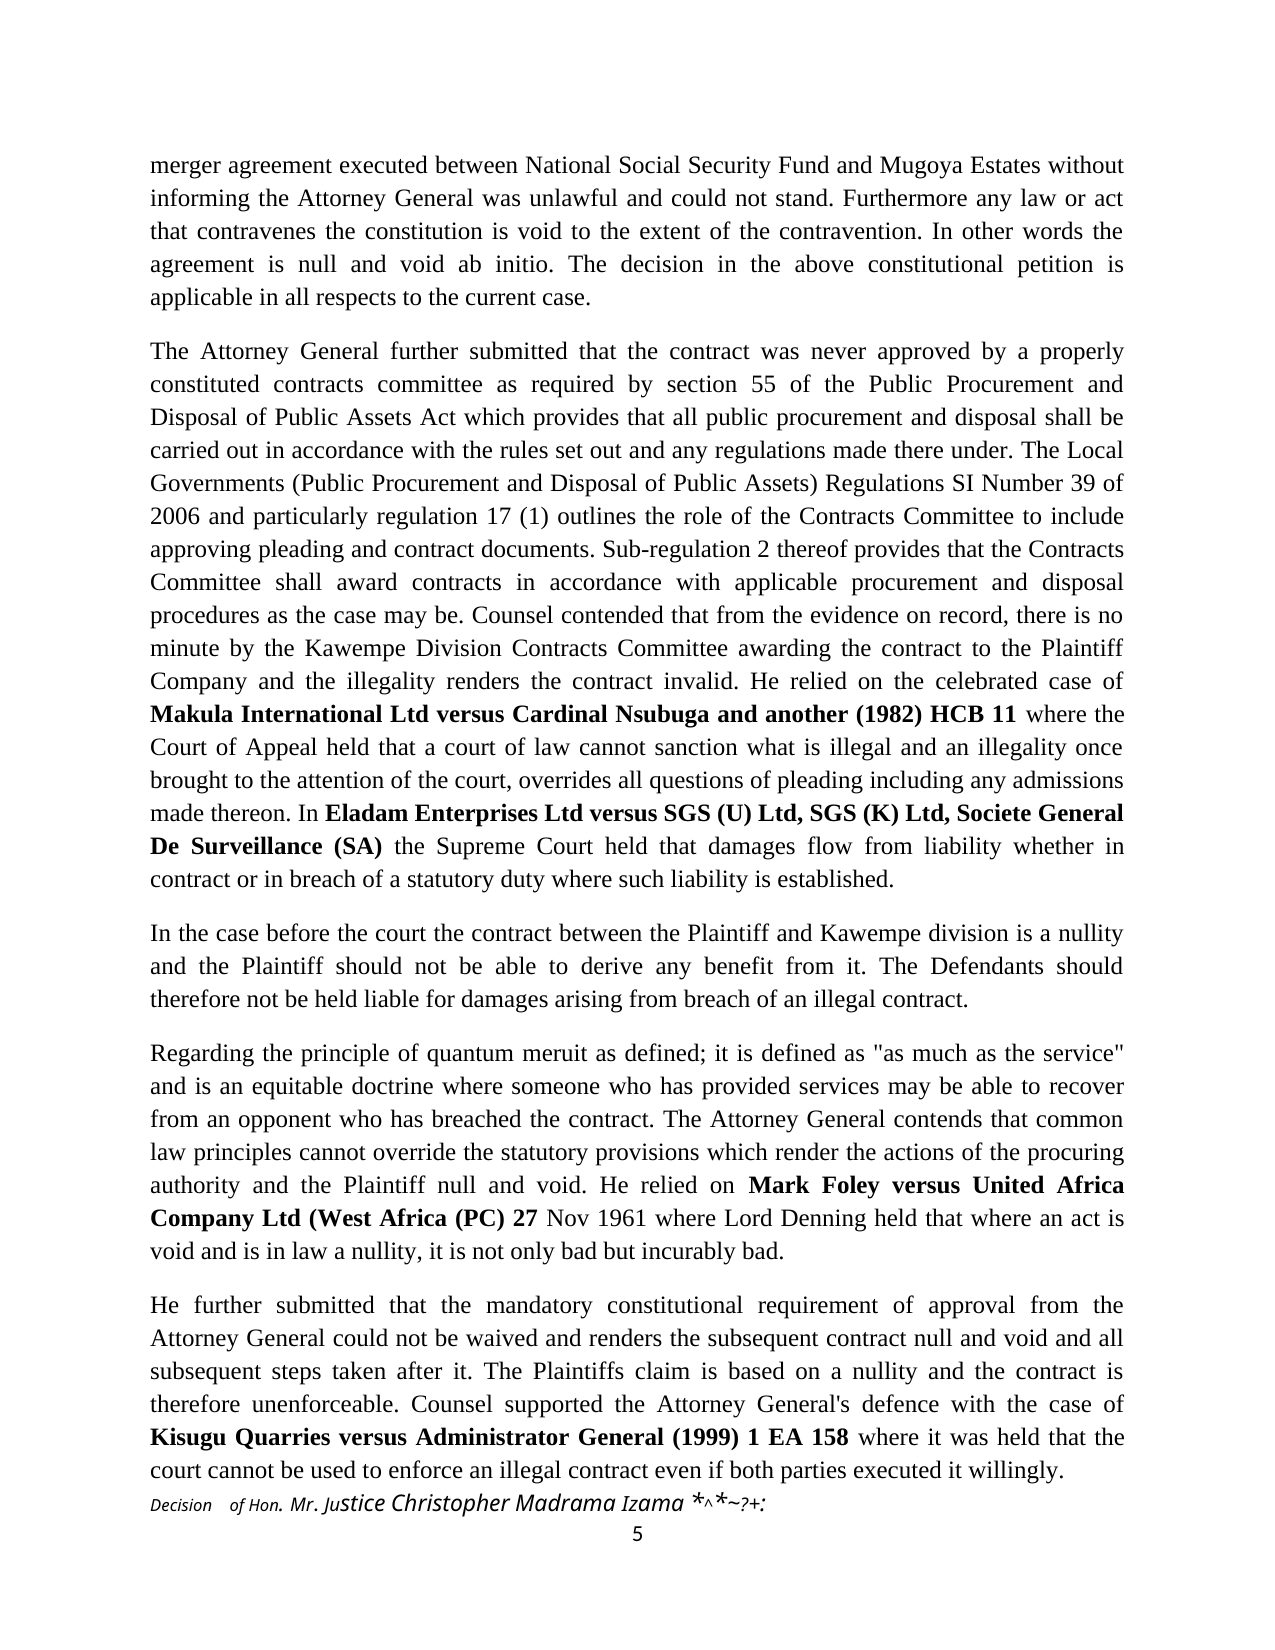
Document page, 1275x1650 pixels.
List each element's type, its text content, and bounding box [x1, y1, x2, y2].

text He further submitted that the mandatory constitutional requirement of approval from the Attorney General could not be waived and renders the subsequent contract null and void and all subsequent steps taken after it. The Plaintiffs claim is based on a nullity and the contract is therefore unenforceable. Counsel supported the Attorney General's defence with the case of Kisugu Quarries versus Administrator General (1999) 1 EA 158 where it was held that the court cannot be used to enforce an illegal contract even if both parties executed it willingly. [150, 1290, 1125, 1484]
text Regarding the principle of quantum meruit as defined; it is defined as "as much as the service" and is an equitable doctrine where someone who has provided services may be able to recover from an opponent who has breached the contract. The Attorney General contends that common law principles cannot override the statutory provisions which render the actions of the procuring authority and the Plaintiff null and void. He relied on Mark Foley versus United Africa Company Ltd (West Africa (PC) 27 Nov 1961 where Lord Denning held that where an act is void and is in law a nullity, it is not only bad but incurably bad. [150, 1038, 1125, 1265]
text In the case before the court the contract between the Plaintiff and Kawempe division is a nullity and the Plaintiff should not be able to derive any benefit from it. The Defendants should therefore not be held liable for damages arising from breach of an illegal contract. [150, 918, 1125, 1013]
text The Attorney General further submitted that the contract was never approved by a properly constituted contracts committee as required by section 55 of the Public Procurement and Disposal of Public Assets Act which provides that all public procurement and disposal shall be carried out in accordance with the rules set out and any regulations made there under. The Local Governments (Public Procurement and Disposal of Public Assets) Regulations SI Number 39 of 2006 and particularly regulation 17 (1) outlines the role of the Contracts Committee to include approving pleading and contract documents. Sub-regulation 2 thereof provides that the Contracts Committee shall award contracts in accordance with applicable procurement and disposal procedures as the case may be. Counsel contended that from the evidence on record, there is no minute by the Kawempe Division Contracts Committee awarding the contract to the Plaintiff Company and the illegality renders the contract invalid. He relied on the celebrated case of Makula International Ltd versus Cardinal Nsubuga and another (1982) HCB 11 where the Court of Appeal held that a court of law cannot sanction what is illegal and an illegality once brought to the attention of the court, overrides all questions of pleading including any admissions made thereon. In Eladam Enterprises Ltd versus SGS (U) Ltd, SGS (K) Ltd, Societe General De Surveillance (SA) the Supreme Court held that damages flow from liability whether in contract or in breach of a statutory duty where such liability is established. [150, 336, 1125, 893]
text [150, 150, 1125, 311]
